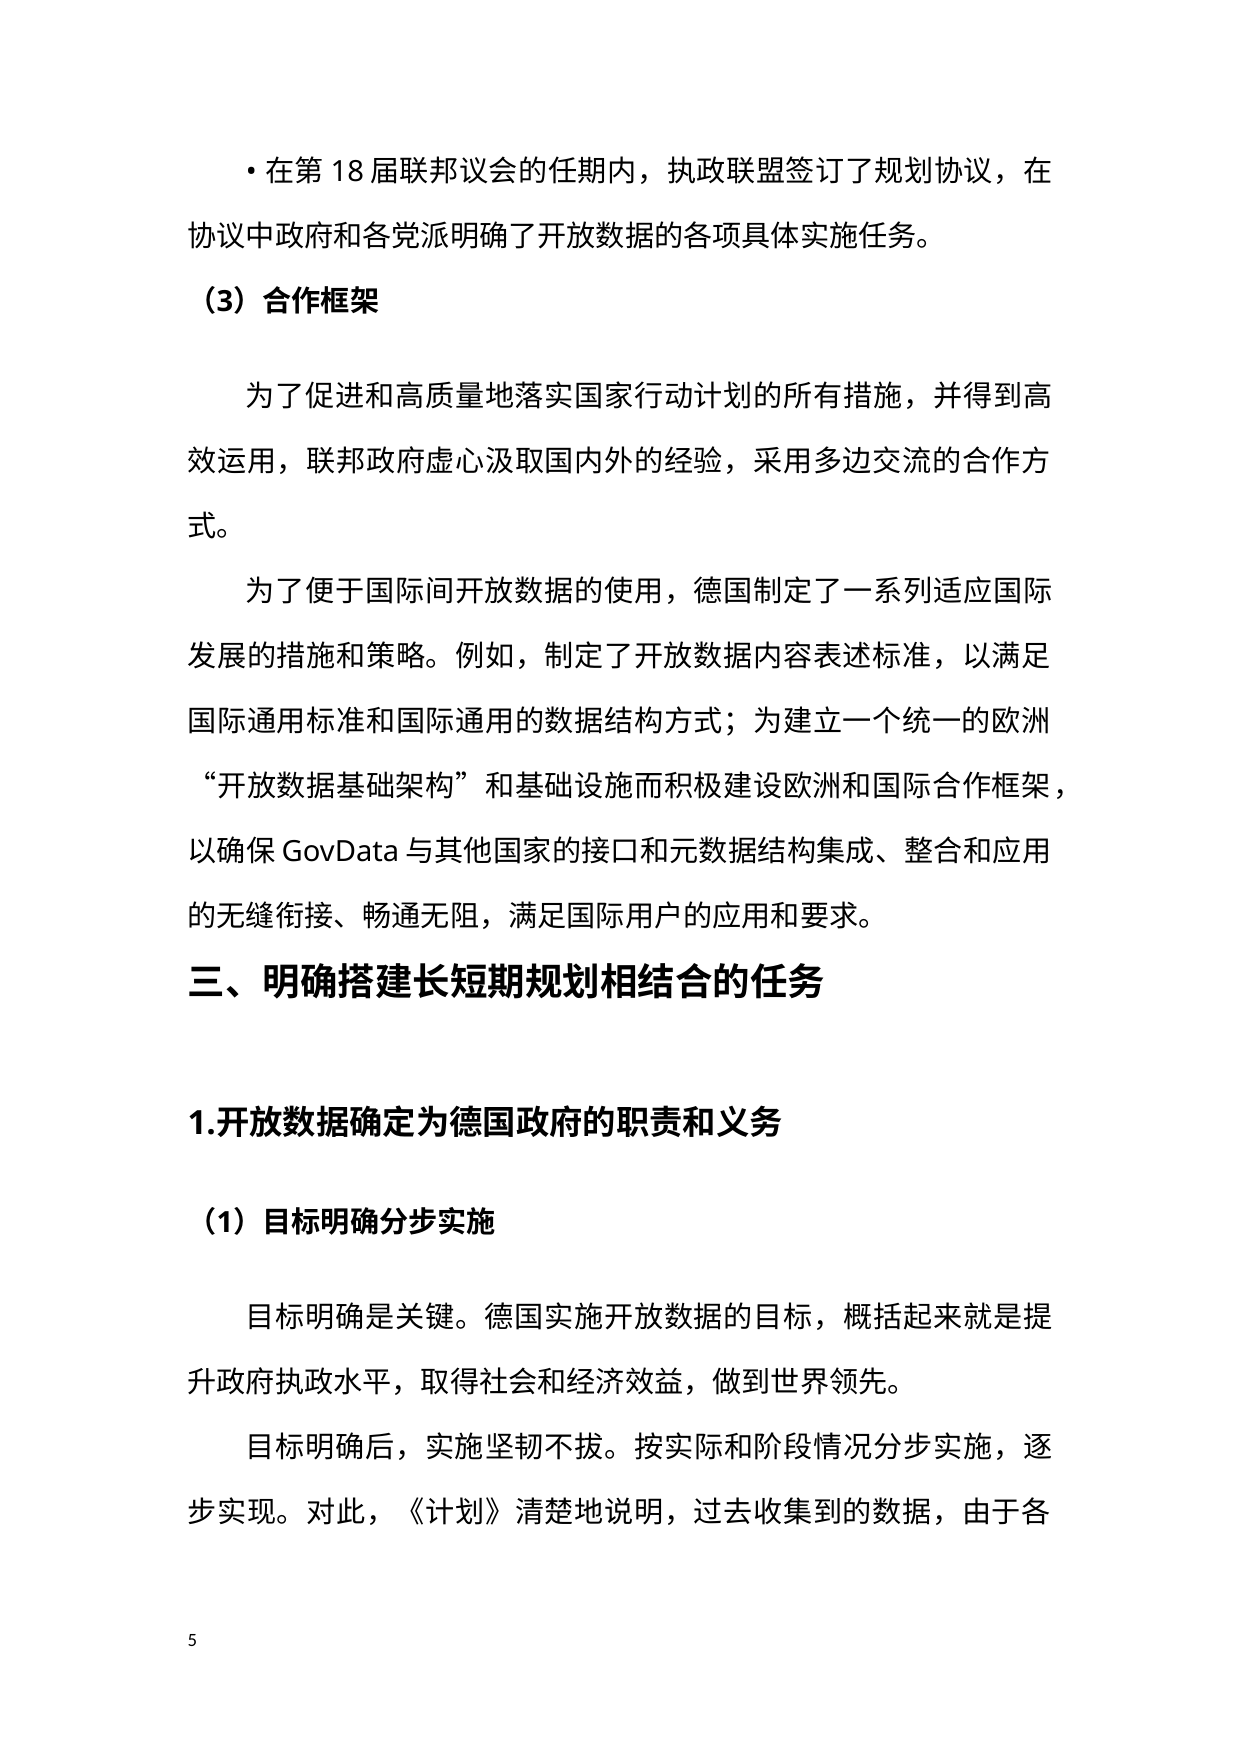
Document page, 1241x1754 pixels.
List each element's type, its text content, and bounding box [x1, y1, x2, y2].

text 目标明确是关键。德国实施开放数据的目标，概括起来就是提升政府执政水平，取得社会和经济效益，做到世界领先。 [187, 1283, 1053, 1413]
subtitle （1）目标明确分步实施 [187, 1187, 1053, 1252]
text • 在第18届联邦议会的任期内，执政联盟签订了规划协议，在协议中政府和各党派明确了开放数据的各项具体实施任务。 [187, 136, 1053, 266]
subtitle 1.开放数据确定为德国政府的职责和义务 [187, 1087, 1053, 1152]
subtitle 三、明确搭建长短期规划相结合的任务 [187, 946, 1053, 1011]
text 为了促进和高质量地落实国家行动计划的所有措施，并得到高效运用，联邦政府虚心汲取国内外的经验，采用多边交流的合作方式。 [187, 361, 1053, 556]
text 为了便于国际间开放数据的使用，德国制定了一系列适应国际发展的措施和策略。例如，制定了开放数据内容表述标准，以满足国际通用标准和国际通用的数据结构方式；为建立一个统一的欧洲“开放数据基础架构”和基础设施而积极建设欧洲和国际合作框架，以确保GovData与其他国家的接口和元数据结构集成、整合和应用的无缝衔接、畅通无阻，满足国际用户的应用和要求。 [187, 556, 1053, 946]
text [187, 1413, 1053, 1543]
subtitle （3）合作框架 [187, 266, 1053, 331]
